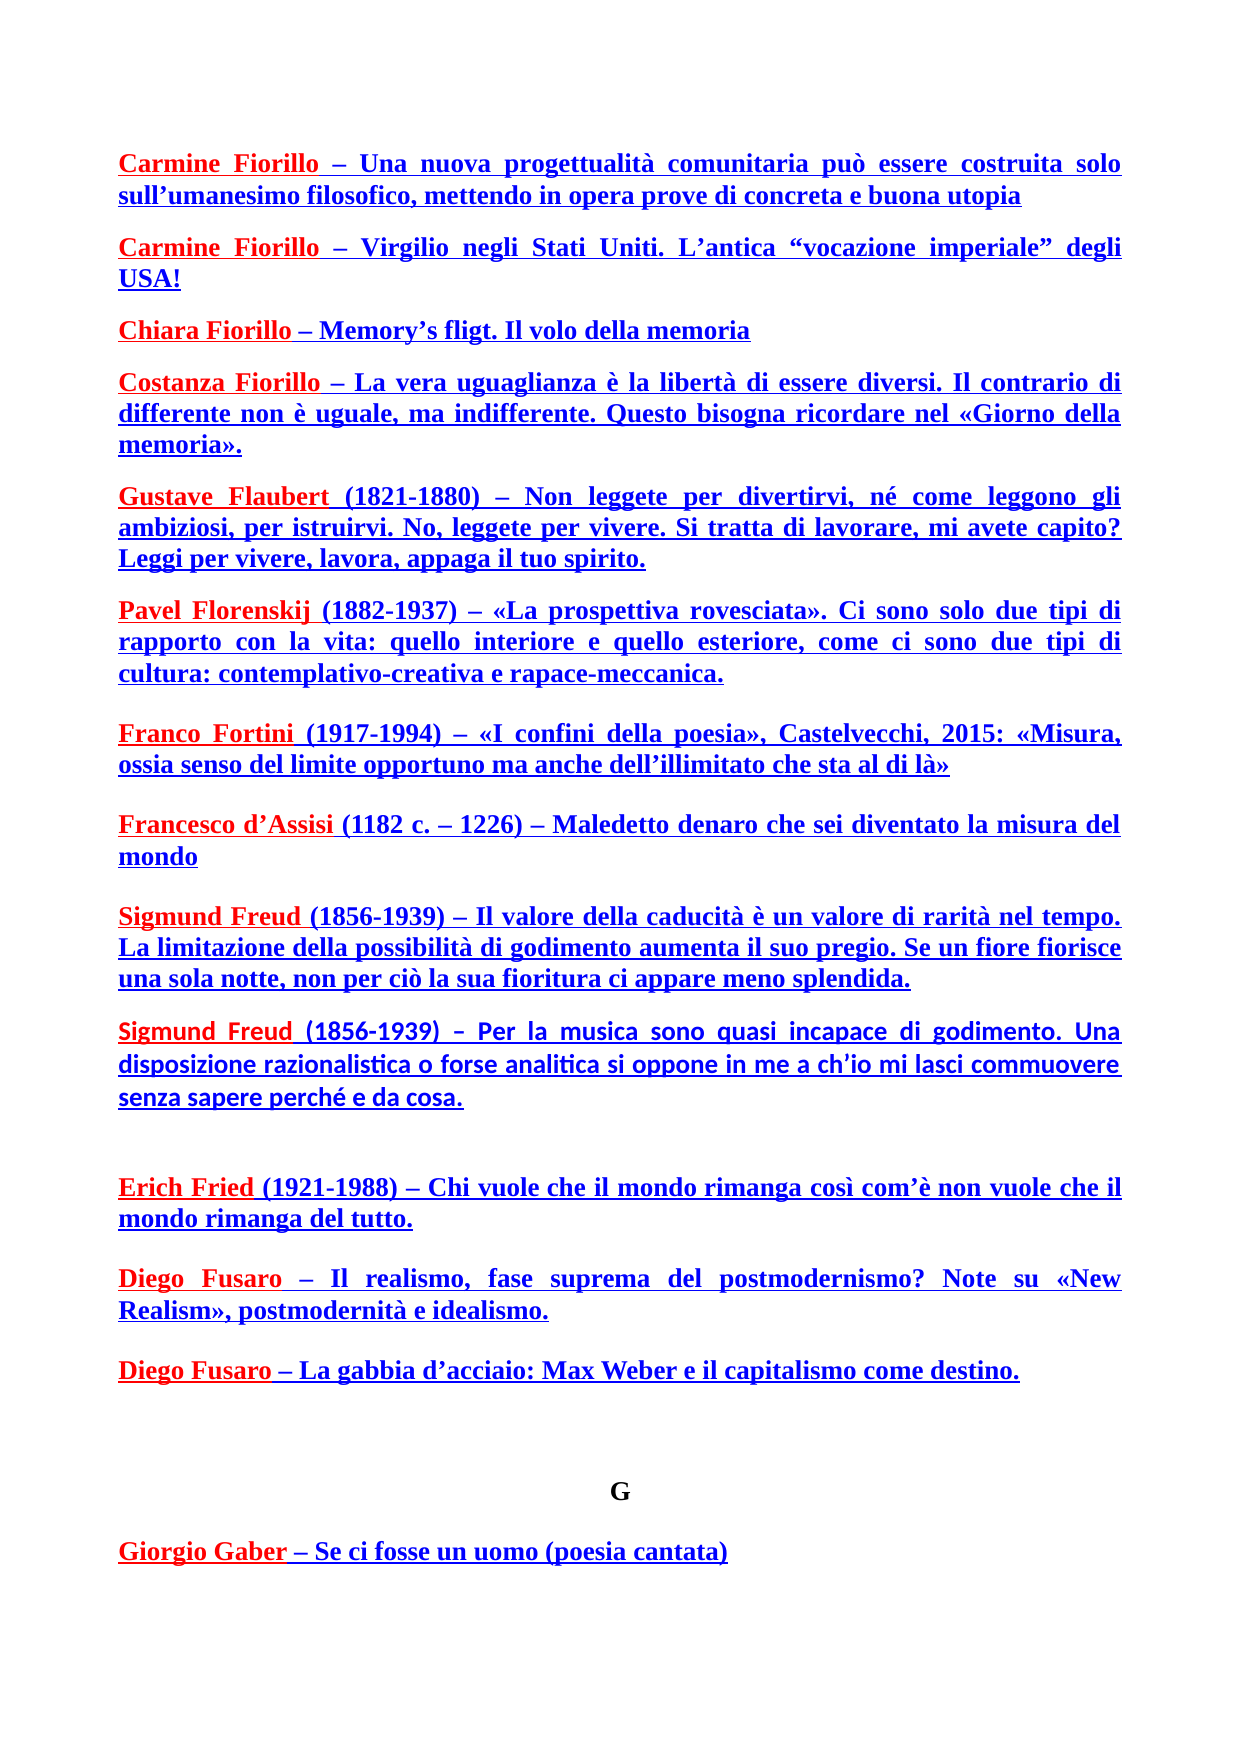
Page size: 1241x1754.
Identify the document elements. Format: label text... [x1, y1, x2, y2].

subtitle Erich Fried (1921-1988) – Chi vuole che il mondo rimanga così com’è non vuole che il mondo rimanga del tutto. [118, 1171, 1122, 1198]
subtitle Carmine Fiorillo – Virgilio negli Stati Uniti. L’antica “vocazione imperiale” degli USA! [118, 231, 1122, 258]
subtitle Giorgio Gaber – Se ci fosse un uomo (poesia cantata) [118, 1535, 1122, 1566]
subtitle Carmine Fiorillo – Virgilio negli Stati Uniti. L’antica “vocazione imperiale” degli USA! [118, 259, 1122, 293]
text Sigmund Freud (1856-1939) – Per la musica sono quasi incapace di godimento. Una disposizione razionalistica o forse analitica si oppone in me a ch’io mi lasci commuovere senza sapere perché e da cosa. [118, 1077, 1122, 1113]
subtitle Franco Fortini (1917-1994) – «I confini della poesia», Castelvecchi, 2015: «Misura, ossia senso del limite opportuno ma anche dell’illimitato che sta al di là» [118, 746, 1122, 779]
text Sigmund Freud (1856-1939) – Per la musica sono quasi incapace di godimento. Una disposizione razionalistica o forse analitica si oppone in me a ch’io mi lasci commuovere senza sapere perché e da cosa. [118, 1044, 1122, 1075]
subtitle Diego Fusaro – Il realismo, fase suprema del postmodernismo? Note su «New Realism», postmodernità e idealismo. [118, 1291, 1122, 1325]
text Gustave Flaubert (1821-1880) – Non leggete per divertirvi, né come leggono gli ambiziosi, per istruirvi. No, leggete per vivere. Si tratta di lavorare, mi avete capito? Leggi per vivere, lavora, appaga il tuo spirito. [118, 540, 1122, 573]
subtitle Diego Fusaro – Il realismo, fase suprema del postmodernismo? Note su «New Realism», postmodernità e idealismo. [118, 1263, 1122, 1290]
subtitle Diego Fusaro – La gabbia d’acciaio: Max Weber e il capitalismo come destino. [118, 1354, 1122, 1385]
subtitle Sigmund Freud (1856-1939) – Il valore della caducità è un valore di rarità nel tempo. La limitazione della possibilità di godimento aumenta il suo pregio. Se un fiore fiorisce una sola notte, non per ciò la sua fioritura ci appare meno splendida. [118, 928, 1122, 958]
subtitle Carmine Fiorillo – Una nuova progettualità comunitaria può essere costruita solo sull’umanesimo filosofico, mettendo in opera prove di concreta e buona utopia [118, 176, 1122, 210]
subtitle Pavel Florenskij (1882-1937) – «La prospettiva rovesciata». Ci sono solo due tipi di rapporto con la vita: quello interiore e quello esteriore, come ci sono due tipi di cultura: contemplativo-creativa e rapace-meccanica. [118, 594, 1122, 653]
text Costanza Fiorillo – La vera uguaglianza è la libertà di essere diversi. Il contrario di differente non è uguale, ma indifferente. Questo bisogna ricordare nel «Giorno della memoria». [118, 366, 1122, 393]
text Sigmund Freud (1856-1939) – Per la musica sono quasi incapace di godimento. Una disposizione razionalistica o forse analitica si oppone in me a ch’io mi lasci commuovere senza sapere perché e da cosa. [118, 1014, 1122, 1042]
subtitle Pavel Florenskij (1882-1937) – «La prospettiva rovesciata». Ci sono solo due tipi di rapporto con la vita: quello interiore e quello esteriore, come ci sono due tipi di cultura: contemplativo-creativa e rapace-meccanica. [118, 654, 1122, 688]
subtitle Sigmund Freud (1856-1939) – Il valore della caducità è un valore di rarità nel tempo. La limitazione della possibilità di godimento aumenta il suo pregio. Se un fiore fiorisce una sola notte, non per ciò la sua fioritura ci appare meno splendida. [118, 900, 1122, 927]
subtitle Carmine Fiorillo – Una nuova progettualità comunitaria può essere costruita solo sull’umanesimo filosofico, mettendo in opera prove di concreta e buona utopia [118, 148, 1122, 175]
subtitle Erich Fried (1921-1988) – Chi vuole che il mondo rimanga così com’è non vuole che il mondo rimanga del tutto. [118, 1200, 1122, 1233]
text Gustave Flaubert (1821-1880) – Non leggete per divertirvi, né come leggono gli ambiziosi, per istruirvi. No, leggete per vivere. Si tratta di lavorare, mi avete capito? Leggi per vivere, lavora, appaga il tuo spirito. [118, 480, 1122, 538]
text Chiara Fiorillo – Memory’s fligt. Il volo della memoria [118, 314, 1122, 345]
subtitle G [118, 1475, 1122, 1506]
text Costanza Fiorillo – La vera uguaglianza è la libertà di essere diversi. Il contrario di differente non è uguale, ma indifferente. Questo bisogna ricordare nel «Giorno della memoria». [118, 394, 1122, 459]
subtitle Francesco d’Assisi (1182 c. – 1226) – Maledetto denaro che sei diventato la misura del mondo [118, 808, 1122, 871]
subtitle Sigmund Freud (1856-1939) – Il valore della caducità è un valore di rarità nel tempo. La limitazione della possibilità di godimento aumenta il suo pregio. Se un fiore fiorisce una sola notte, non per ciò la sua fioritura ci appare meno splendida. [118, 960, 1122, 993]
subtitle Franco Fortini (1917-1994) – «I confini della poesia», Castelvecchi, 2015: «Misura, ossia senso del limite opportuno ma anche dell’illimitato che sta al di là» [118, 717, 1122, 744]
